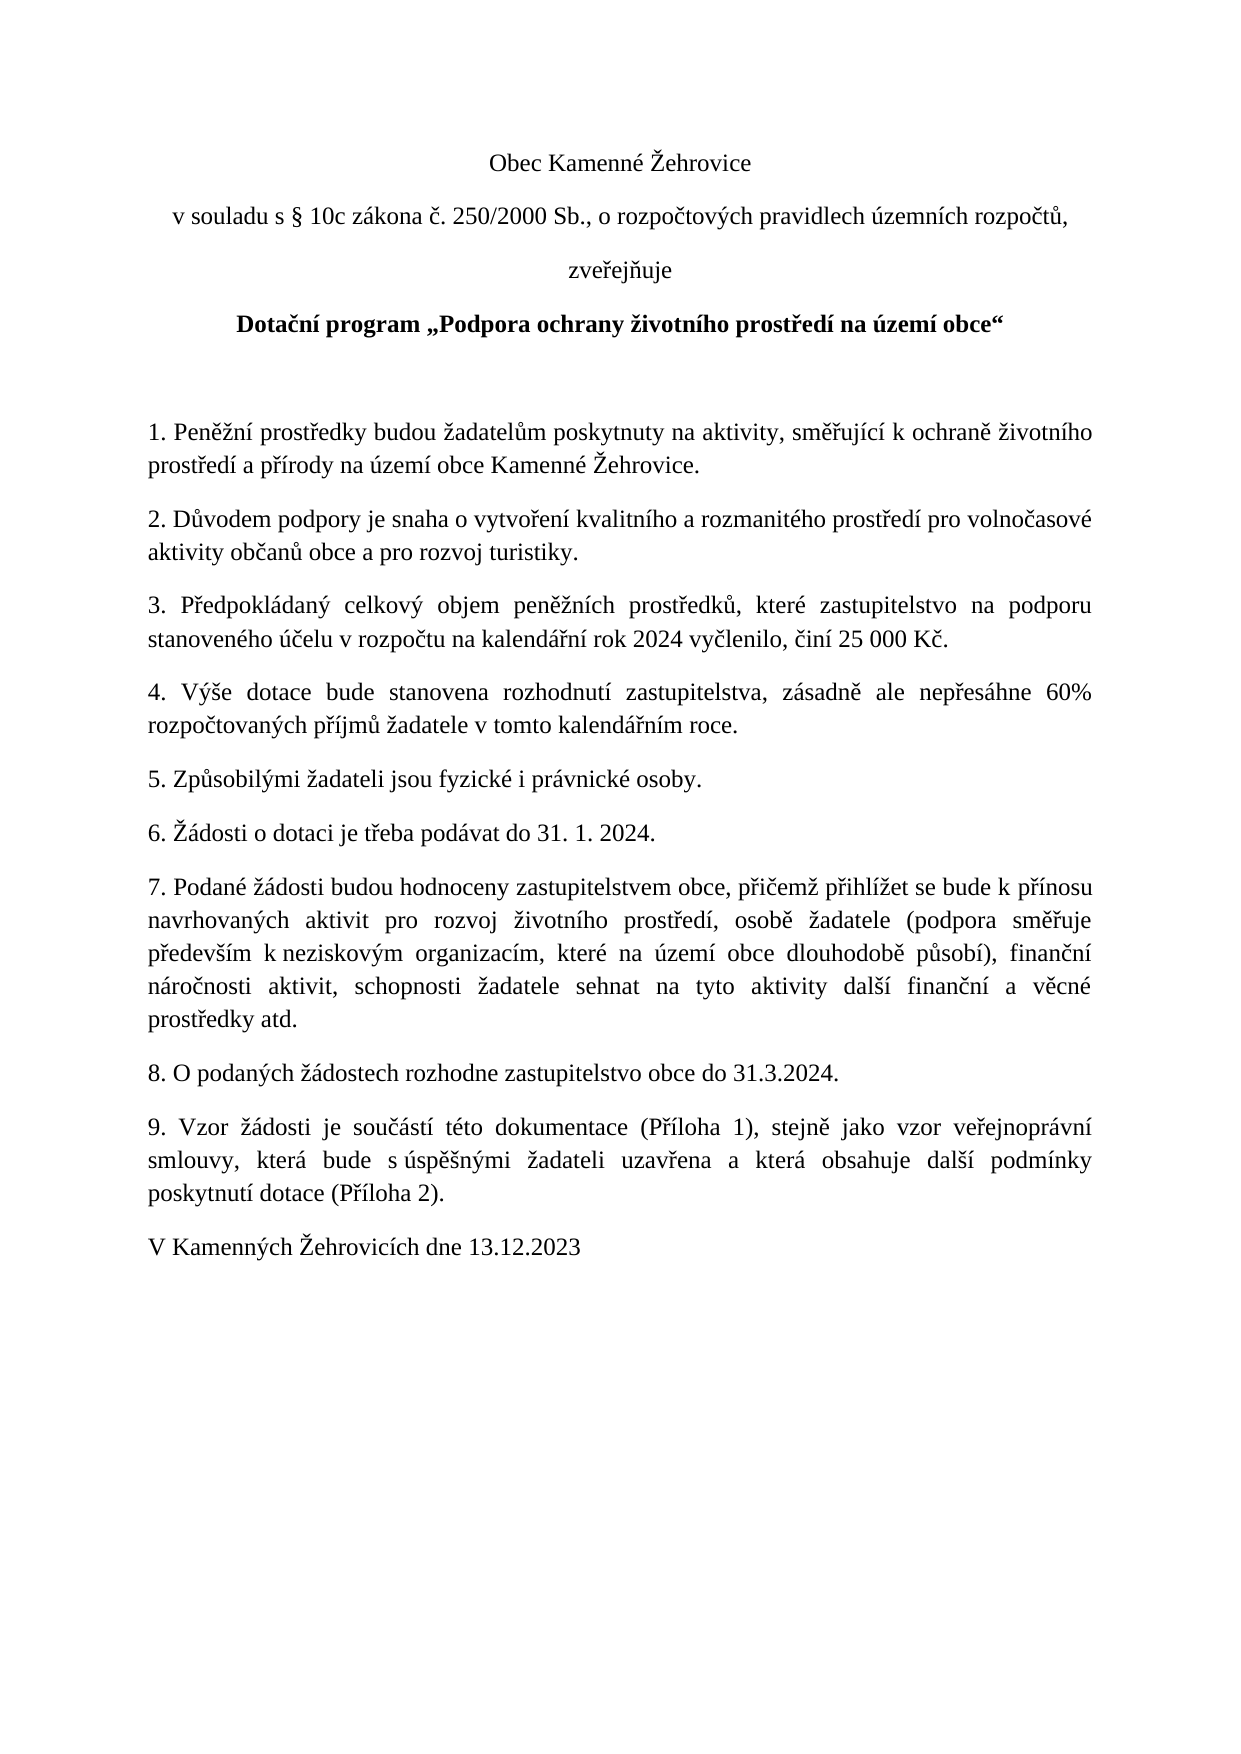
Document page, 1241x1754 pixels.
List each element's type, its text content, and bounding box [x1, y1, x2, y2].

text Obec Kamenné Žehrovice [148, 148, 1093, 176]
text v souladu s § 10c zákona č. 250/2000 Sb., o rozpočtových pravidlech územních rozpočtů, [148, 201, 1093, 230]
text 4. Výše dotace bude stanovena rozhodnutí zastupitelstva, zásadně ale nepřesáhne 60% rozpočtovaných příjmů žadatele v tomto kalendářním roce. [148, 677, 1093, 739]
text V Kamenných Žehrovicích dne 13.12.2023 [148, 1232, 1093, 1261]
text 3. Předpokládaný celkový objem peněžních prostředků, které zastupitelstvo na podporu stanoveného účelu v rozpočtu na kalendářní rok 2024 vyčlenilo, činí 25 000 Kč. [148, 591, 1093, 652]
text 6. Žádosti o dotaci je třeba podávat do 31. 1. 2024. [148, 818, 1093, 847]
text zveřejňuje [148, 255, 1093, 284]
text 9. Vzor žádosti je součástí této dokumentace (Příloha 1), stejně jako vzor veřejnoprávní smlouvy, která bude s úspěšnými žadateli uzavřena a která obsahuje další podmínky poskytnutí dotace (Příloha 2). [148, 1112, 1093, 1207]
text 7. Podané žádosti budou hodnoceny zastupitelstvem obce, přičemž přihlížet se bude k přínosu navrhovaných aktivit pro rozvoj životního prostředí, osobě žadatele (podpora směřuje především k neziskovým organizacím, které na území obce dlouhodobě působí), finanční náročnosti aktivit, schopnosti žadatele sehnat na tyto aktivity další finanční a věcné prostředky atd. [148, 872, 1093, 1033]
text 8. O podaných žádostech rozhodne zastupitelstvo obce do 31.3.2024. [148, 1058, 1093, 1087]
text 1. Peněžní prostředky budou žadatelům poskytnuty na aktivity, směřující k ochraně životního prostředí a přírody na území obce Kamenné Žehrovice. [148, 417, 1093, 479]
text 5. Způsobilými žadateli jsou fyzické i právnické osoby. [148, 764, 1093, 793]
text 2. Důvodem podpory je snaha o vytvoření kvalitního a rozmanitého prostředí pro volnočasové aktivity občanů obce a pro rozvoj turistiky. [148, 504, 1093, 566]
text Dotační program „Podpora ochrany životního prostředí na území obce“ [148, 309, 1093, 338]
